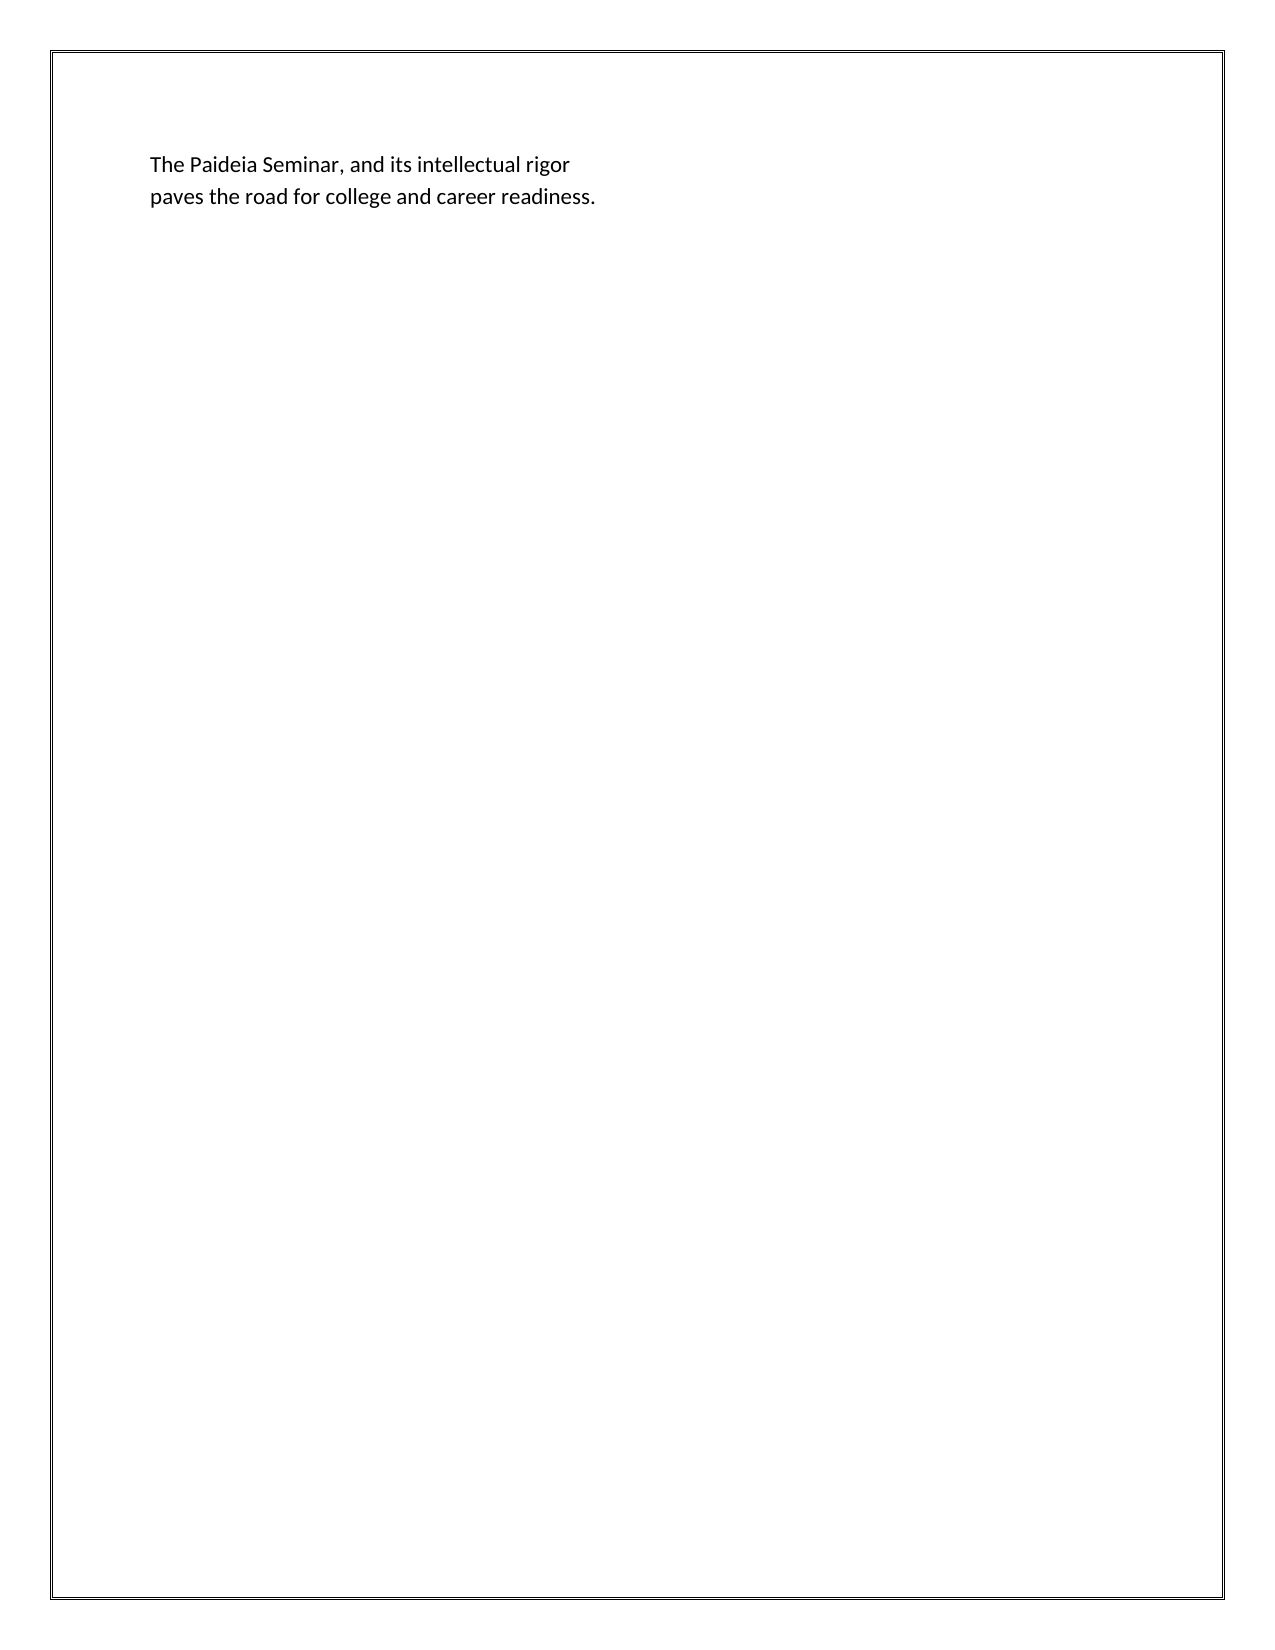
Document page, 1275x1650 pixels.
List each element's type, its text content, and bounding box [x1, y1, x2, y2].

text The Paideia Seminar, and its intellectual rigor paves the road for college and career readiness. [150, 150, 600, 210]
